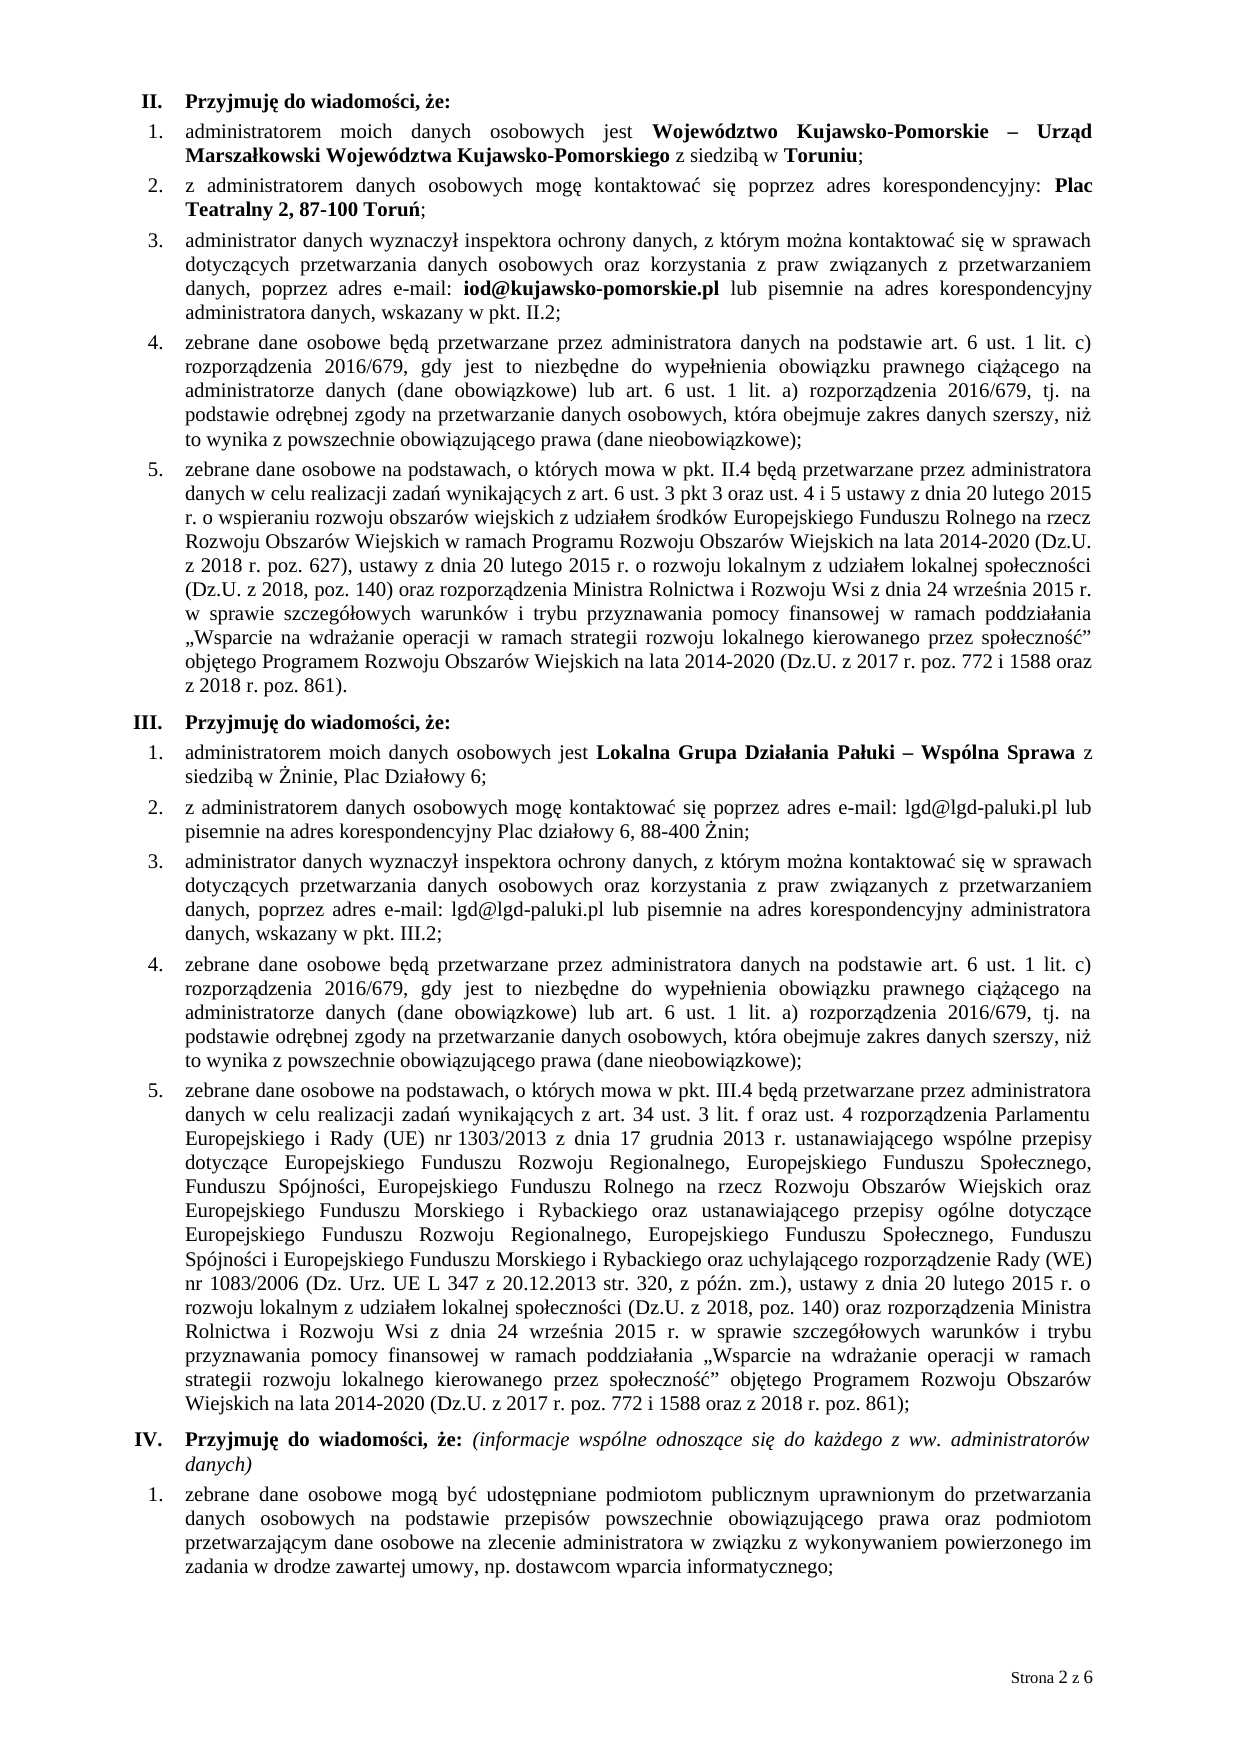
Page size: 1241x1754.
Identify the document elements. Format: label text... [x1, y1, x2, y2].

list zebrane dane osobowe będą przetwarzane przez administratora danych na podstawie art. 6 ust. 1 lit. c) rozporządzenia 2016/679, gdy jest to niezbędne do wypełnienia obowiązku prawnego ciążącego na administratorze danych (dane obowiązkowe) lub art. 6 ust. 1 lit. a) rozporządzenia 2016/679, tj. na podstawie odrębnej zgody na przetwarzanie danych osobowych, która obejmuje zakres danych szerszy, niż to wynika z powszechnie obowiązującego prawa (dane nieobowiązkowe); [148, 951, 1093, 1072]
list z administratorem danych osobowych mogę kontaktować się poprzez adres e-mail: lgd@lgd-paluki.pl lub pisemnie na adres korespondencyjny Plac działowy 6, 88-400 Żnin; [148, 794, 1093, 843]
list zebrane dane osobowe na podstawach, o których mowa w pkt. II.4 będą przetwarzane przez administratora danych w celu realizacji zadań wynikających z art. 6 ust. 3 pkt 3 oraz ust. 4 i 5 ustawy z dnia 20 lutego 2015 r. o wspieraniu rozwoju obszarów wiejskich z udziałem środków Europejskiego Funduszu Rolnego na rzecz Rozwoju Obszarów Wiejskich w ramach Programu Rozwoju Obszarów Wiejskich na lata 2014-2020 (Dz.U. z 2018 r. poz. 627), ustawy z dnia 20 lutego 2015 r. o rozwoju lokalnym z udziałem lokalnej społeczności (Dz.U. z 2018, poz. 140) oraz rozporządzenia Ministra Rolnictwa i Rozwoju Wsi z dnia 24 września 2015 r. w sprawie szczegółowych warunków i trybu przyznawania pomocy finansowej w ramach poddziałania „Wsparcie na wdrażanie operacji w ramach strategii rozwoju lokalnego kierowanego przez społeczność” objętego Programem Rozwoju Obszarów Wiejskich na lata 2014-2020 (Dz.U. z 2017 r. poz. 772 i 1588 oraz z 2018 r. poz. 861). [148, 457, 1093, 697]
list Przyjmuję do wiadomości, że: [162, 89, 1093, 113]
list administratorem moich danych osobowych jest Województwo Kujawsko-Pomorskie – Urząd Marszałkowski Województwa Kujawsko-Pomorskiego z siedzibą w Toruniu; [148, 119, 1093, 167]
list z administratorem danych osobowych mogę kontaktować się poprzez adres korespondencyjny: Plac Teatralny 2, 87-100 Toruń; [148, 173, 1093, 221]
list administratorem moich danych osobowych jest Lokalna Grupa Działania Pałuki – Wspólna Sprawa z siedzibą w Żninie, Plac Działowy 6; [148, 740, 1093, 788]
list Przyjmuję do wiadomości, że: (informacje wspólne odnoszące się do każdego z ww. administratorów danych) [162, 1427, 1093, 1476]
list zebrane dane osobowe będą przetwarzane przez administratora danych na podstawie art. 6 ust. 1 lit. c) rozporządzenia 2016/679, gdy jest to niezbędne do wypełnienia obowiązku prawnego ciążącego na administratorze danych (dane obowiązkowe) lub art. 6 ust. 1 lit. a) rozporządzenia 2016/679, tj. na podstawie odrębnej zgody na przetwarzanie danych osobowych, która obejmuje zakres danych szerszy, niż to wynika z powszechnie obowiązującego prawa (dane nieobowiązkowe); [148, 330, 1093, 451]
list zebrane dane osobowe mogą być udostępniane podmiotom publicznym uprawnionym do przetwarzania danych osobowych na podstawie przepisów powszechnie obowiązującego prawa oraz podmiotom przetwarzającym dane osobowe na zlecenie administratora w związku z wykonywaniem powierzonego im zadania w drodze zawartej umowy, np. dostawcom wparcia informatycznego; [148, 1482, 1093, 1578]
list Przyjmuję do wiadomości, że: [162, 710, 1093, 734]
list zebrane dane osobowe na podstawach, o których mowa w pkt. III.4 będą przetwarzane przez administratora danych w celu realizacji zadań wynikających z art. 34 ust. 3 lit. f oraz ust. 4 rozporządzenia Parlamentu Europejskiego i Rady (UE) nr 1303/2013 z dnia 17 grudnia 2013 r. ustanawiającego wspólne przepisy dotyczące Europejskiego Funduszu Rozwoju Regionalnego, Europejskiego Funduszu Społecznego, Funduszu Spójności, Europejskiego Funduszu Rolnego na rzecz Rozwoju Obszarów Wiejskich oraz Europejskiego Funduszu Morskiego i Rybackiego oraz ustanawiającego przepisy ogólne dotyczące Europejskiego Funduszu Rozwoju Regionalnego, Europejskiego Funduszu Społecznego, Funduszu Spójności i Europejskiego Funduszu Morskiego i Rybackiego oraz uchylającego rozporządzenie Rady (WE) nr 1083/2006 (Dz. Urz. UE L 347 z 20.12.2013 str. 320, z późn. zm.), ustawy z dnia 20 lutego 2015 r. o rozwoju lokalnym z udziałem lokalnej społeczności (Dz.U. z 2018, poz. 140) oraz rozporządzenia Ministra Rolnictwa i Rozwoju Wsi z dnia 24 września 2015 r. w sprawie szczegółowych warunków i trybu przyznawania pomocy finansowej w ramach poddziałania „Wsparcie na wdrażanie operacji w ramach strategii rozwoju lokalnego kierowanego przez społeczność” objętego Programem Rozwoju Obszarów Wiejskich na lata 2014-2020 (Dz.U. z 2017 r. poz. 772 i 1588 oraz z 2018 r. poz. 861); [148, 1078, 1093, 1415]
list administrator danych wyznaczył inspektora ochrony danych, z którym można kontaktować się w sprawach dotyczących przetwarzania danych osobowych oraz korzystania z praw związanych z przetwarzaniem danych, poprzez adres e-mail: iod@kujawsko-pomorskie.pl lub pisemnie na adres korespondencyjny administratora danych, wskazany w pkt. II.2; [148, 228, 1093, 324]
list administrator danych wyznaczył inspektora ochrony danych, z którym można kontaktować się w sprawach dotyczących przetwarzania danych osobowych oraz korzystania z praw związanych z przetwarzaniem danych, poprzez adres e-mail: lgd@lgd-paluki.pl lub pisemnie na adres korespondencyjny administratora danych, wskazany w pkt. III.2; [148, 849, 1093, 945]
